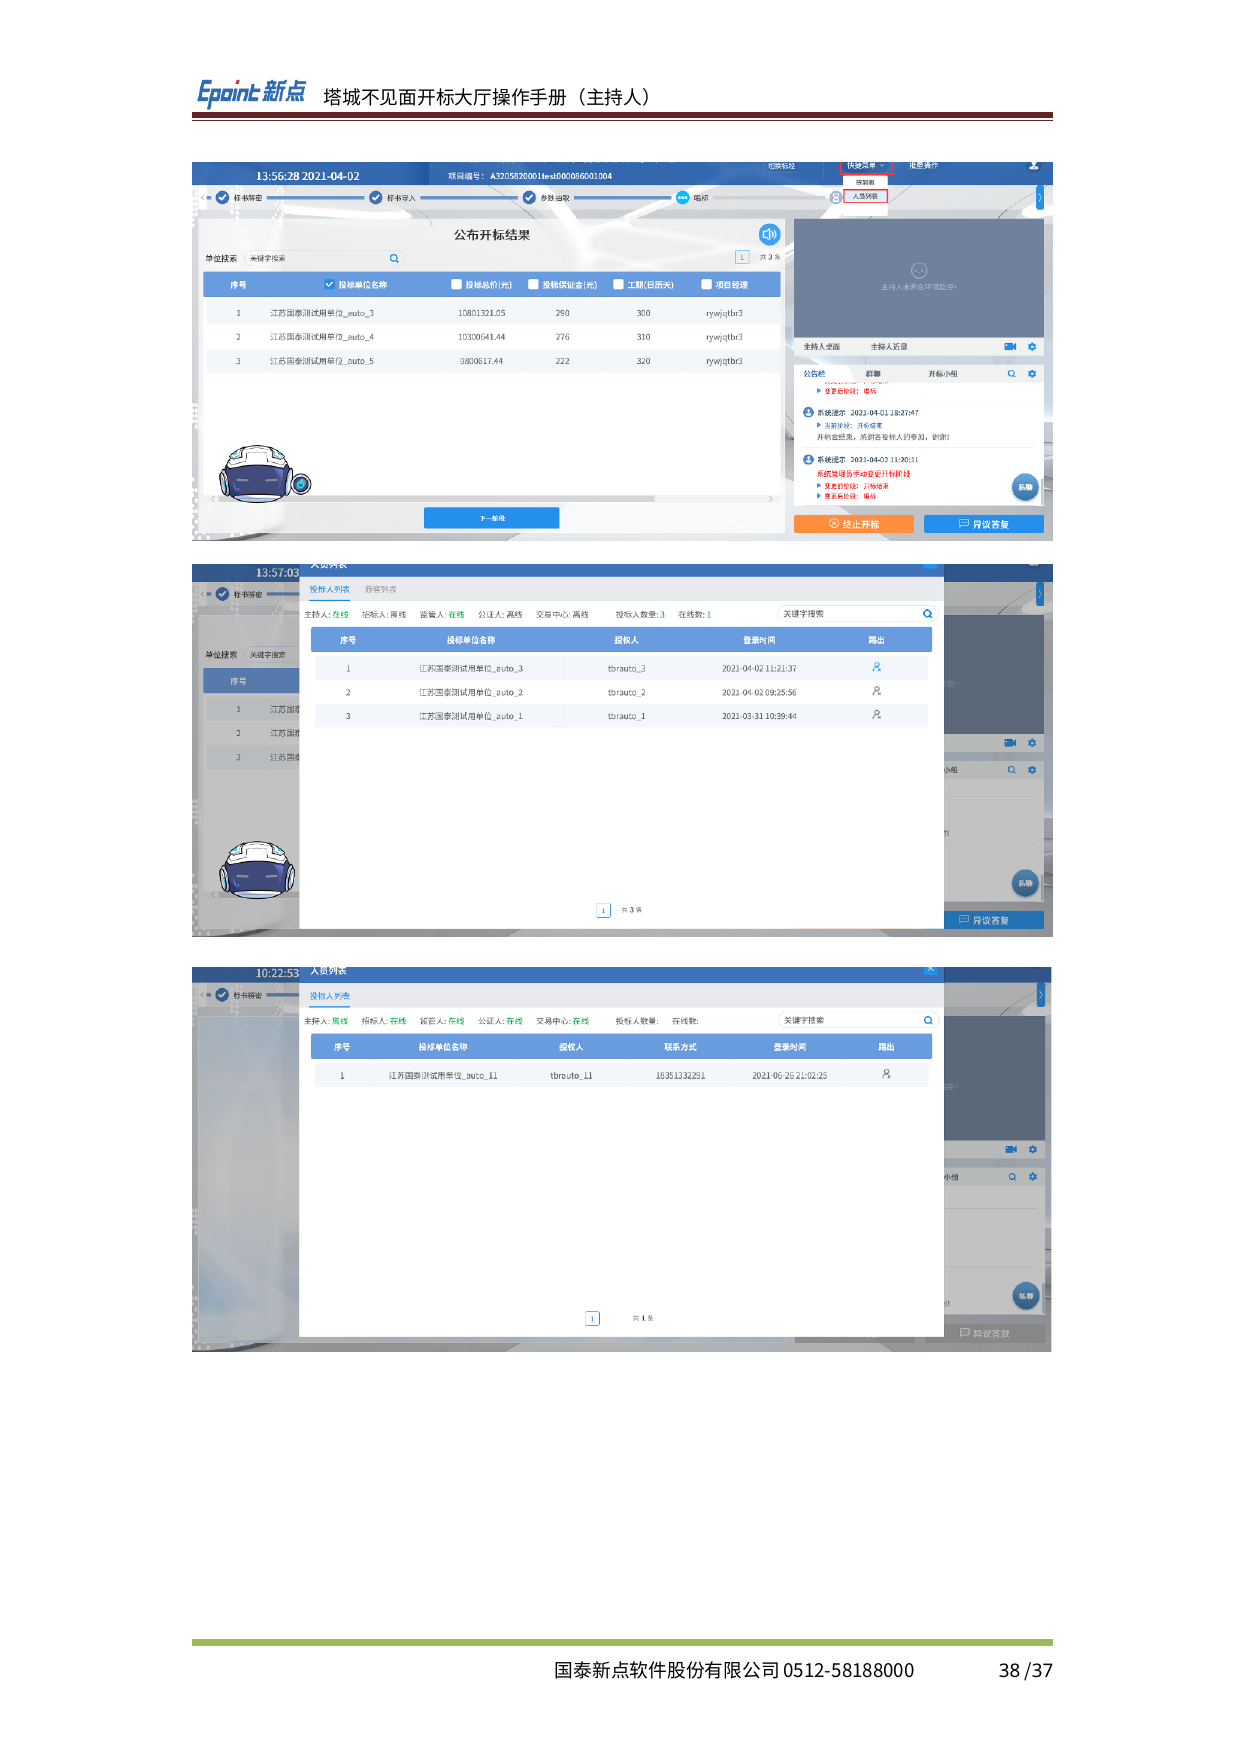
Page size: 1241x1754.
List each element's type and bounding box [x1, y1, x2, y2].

picture [192, 564, 1053, 937]
picture [192, 967, 1052, 1352]
picture [184, 65, 319, 122]
picture [192, 162, 1053, 541]
